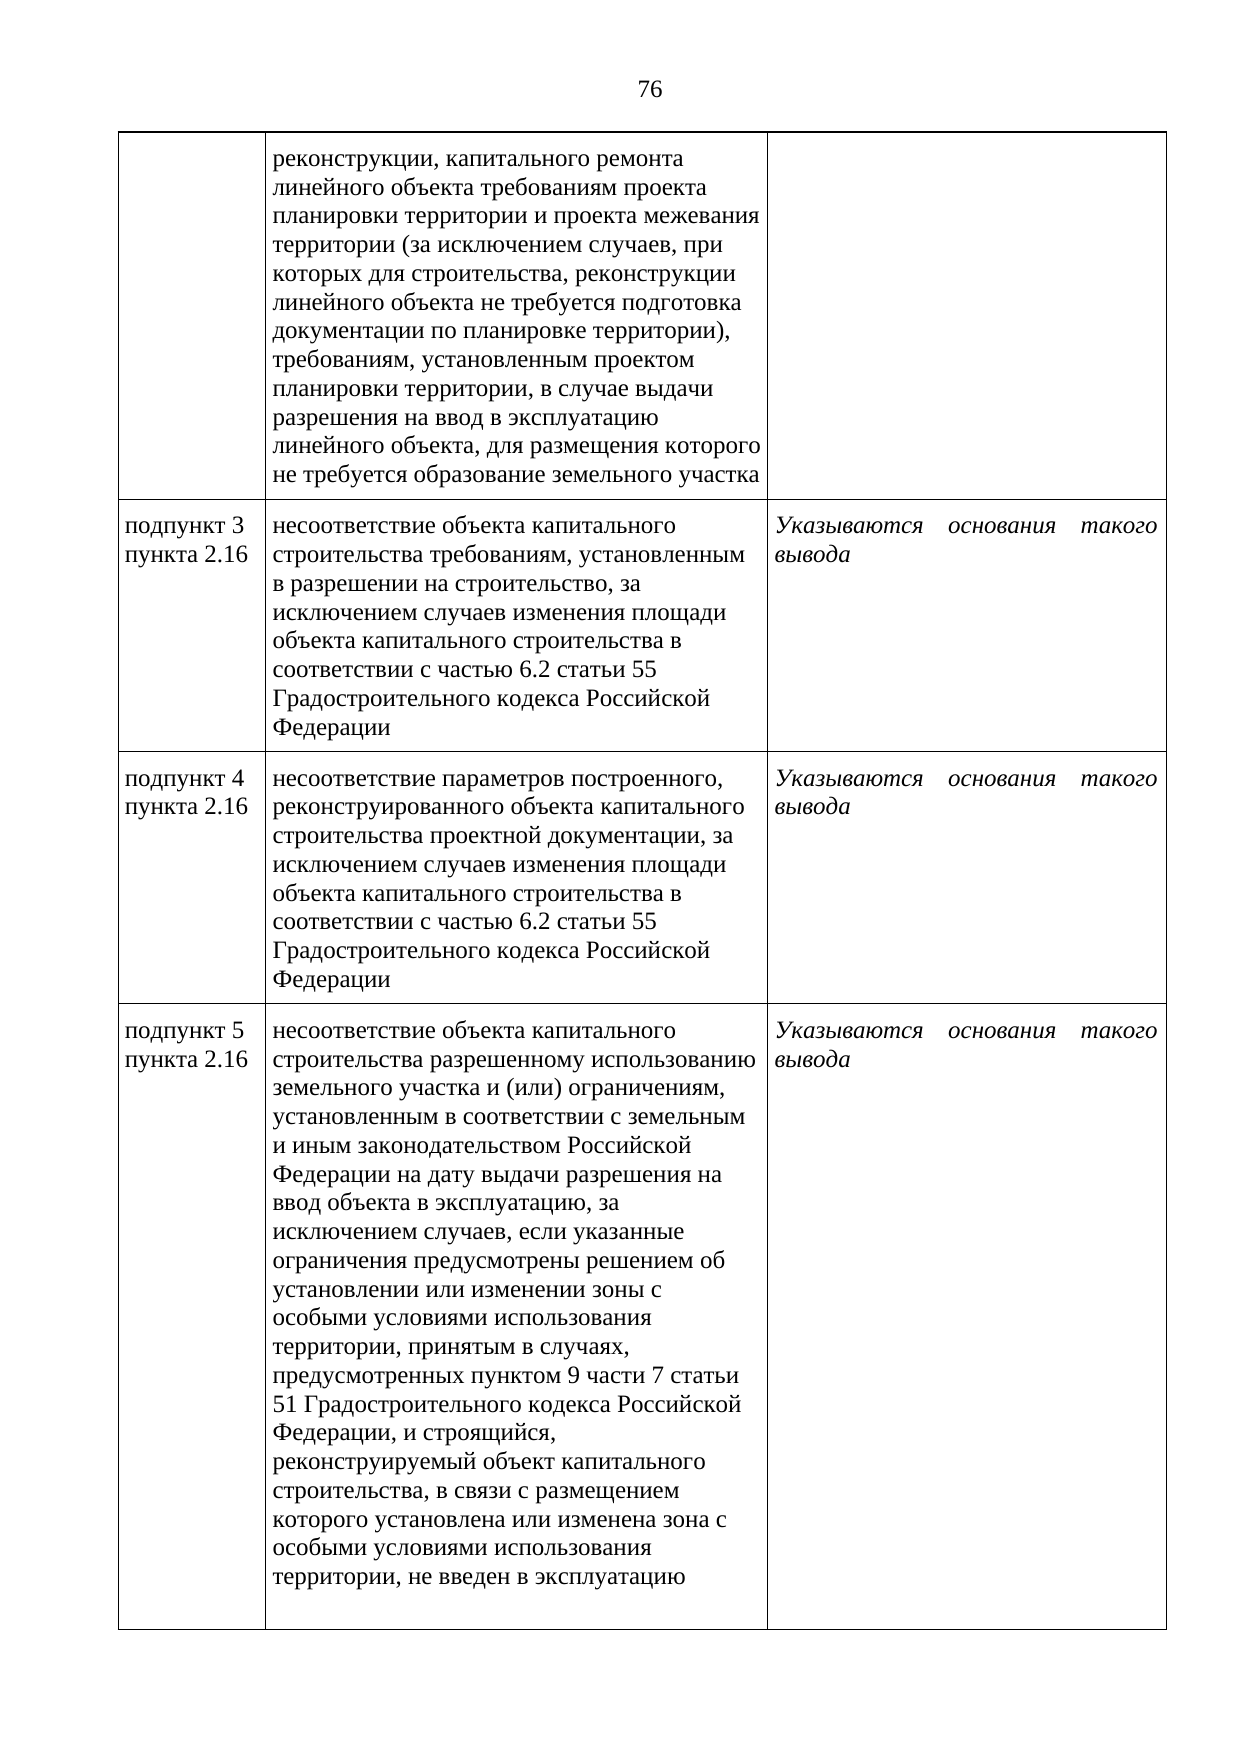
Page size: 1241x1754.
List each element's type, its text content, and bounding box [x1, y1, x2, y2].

table_cell Указываются основания такого вывода [768, 500, 1166, 751]
table_cell подпункт 4 пункта 2.16 [119, 752, 265, 1003]
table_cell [266, 133, 767, 499]
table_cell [768, 133, 1166, 499]
table_cell несоответствие параметров построенного, реконструированного объекта капитального строительства проектной документации, за исключением случаев изменения площади объекта капитального строительства в соответствии с частью 6.2 статьи 55 Градостроительного кодекса Российской Федерации [266, 752, 767, 1003]
table_cell подпункт 5 пункта 2.16 [119, 1004, 265, 1629]
table_cell несоответствие объекта капитального строительства разрешенному использованию земельного участка и (или) ограничениям, установленным в соответствии с земельным и иным законодательством Российской Федерации на дату выдачи разрешения на ввод объекта в эксплуатацию, за исключением случаев, если указанные ограничения предусмотрены решением об установлении или изменении зоны с особыми условиями использования территории, принятым в случаях, предусмотренных пунктом 9 части 7 статьи 51 Градостроительного кодекса Российской Федерации, и строящийся, реконструируемый объект капитального строительства, в связи с размещением которого установлена или изменена зона с особыми условиями использования территории, не введен в эксплуатацию [266, 1004, 767, 1629]
table_cell подпункт 3 пункта 2.16 [119, 500, 265, 751]
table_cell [119, 133, 265, 499]
table_cell Указываются основания такого вывода [768, 752, 1166, 1003]
table_cell несоответствие объекта капитального строительства требованиям, установленным в разрешении на строительство, за исключением случаев изменения площади объекта капитального строительства в соответствии с частью 6.2 статьи 55 Градостроительного кодекса Российской Федерации [266, 500, 767, 751]
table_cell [768, 1004, 1166, 1629]
